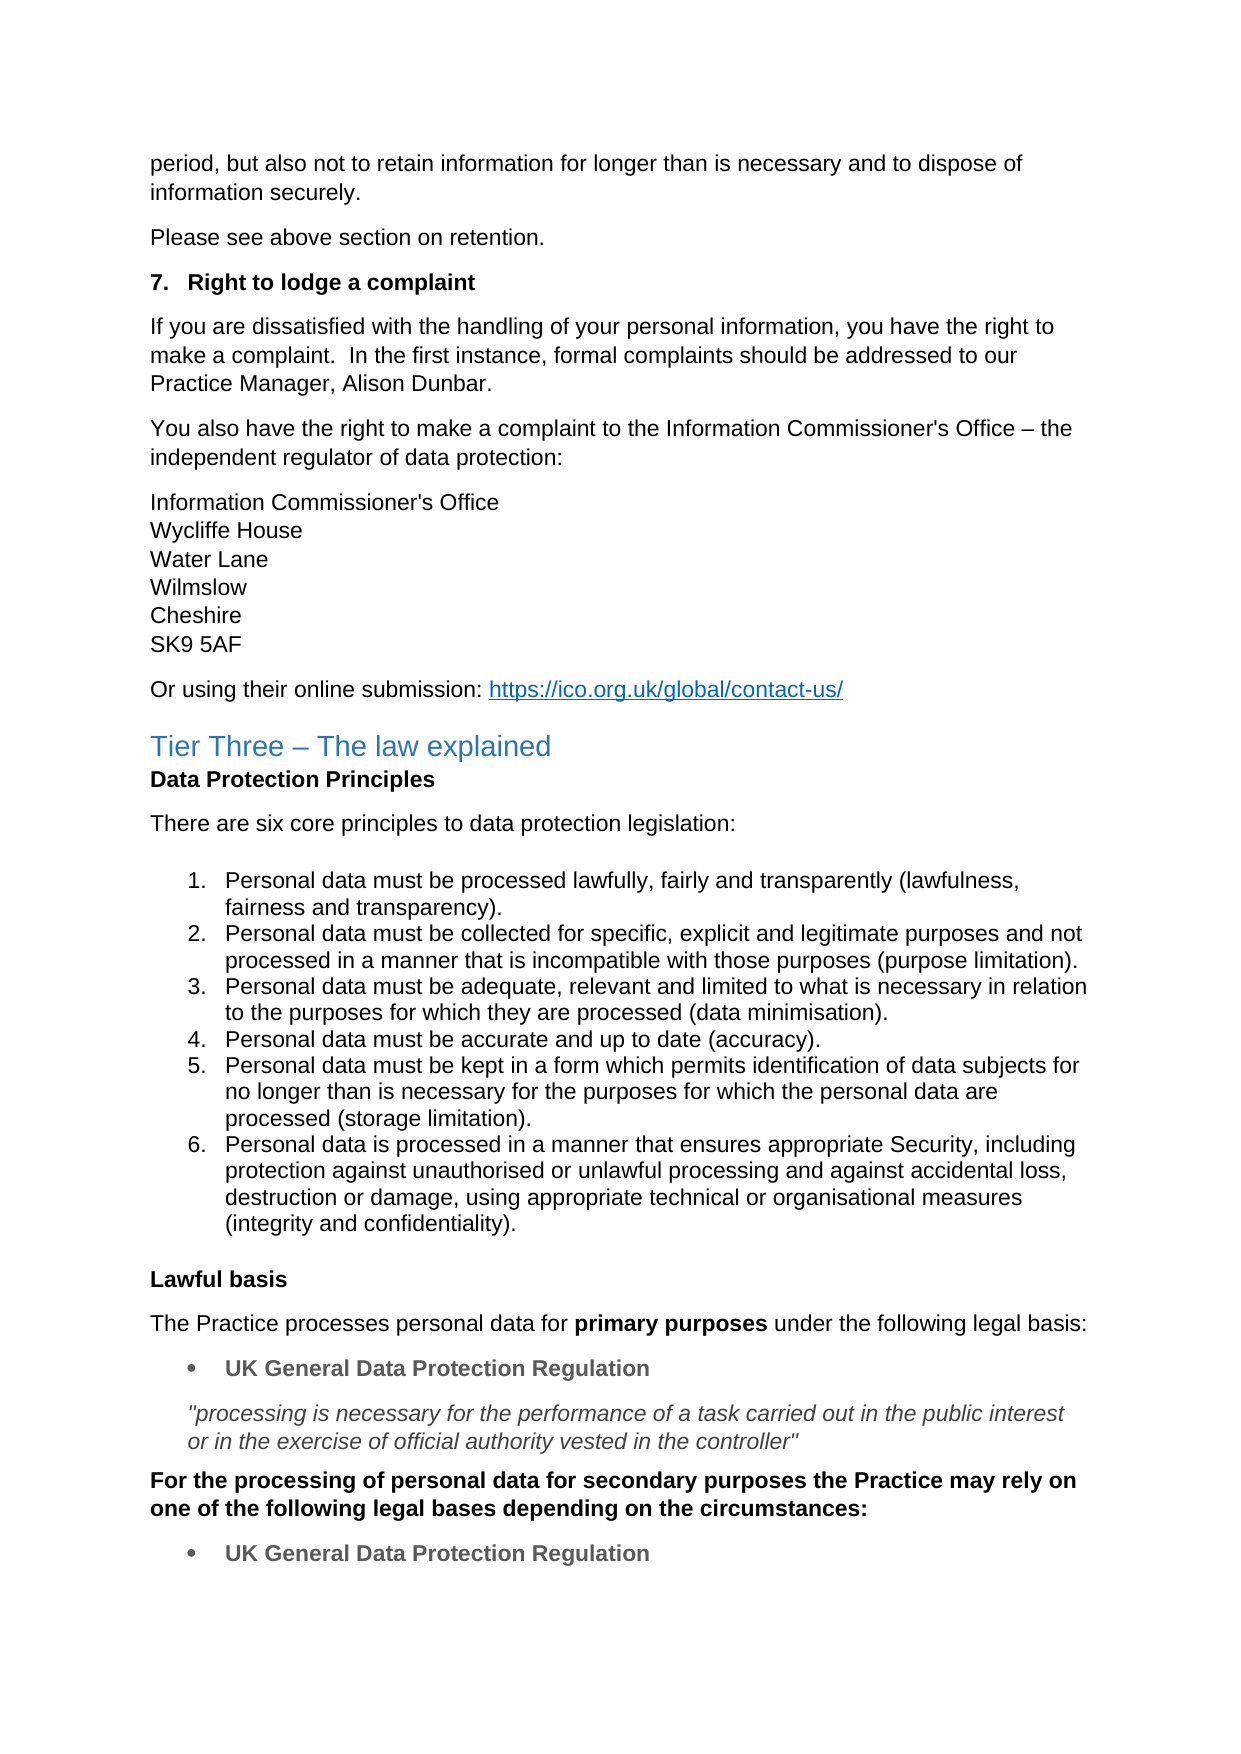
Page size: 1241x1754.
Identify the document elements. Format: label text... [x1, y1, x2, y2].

text Please see above section on retention. [150, 223, 1090, 250]
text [150, 150, 1090, 205]
subtitle UK General Data Protection Regulation [187, 1540, 1090, 1567]
text There are six core principles to data protection legislation: [150, 810, 1090, 836]
text You also have the right to make a complaint to the Information Commissioner's Office – the independent regulator of data protection: [150, 415, 1090, 470]
text For the processing of personal data for secondary purposes the Practice may rely on one of the following legal bases depending on the circumstances: [150, 1467, 1090, 1522]
list Personal data must be collected for specific, explicit and legitimate purposes and not processed in a manner that is incompatible with those purposes (purpose limitation). [187, 920, 1090, 973]
subtitle Lawful basis [150, 1266, 1090, 1292]
subtitle Data Protection Principles [150, 766, 1090, 792]
list Personal data is processed in a manner that ensures appropriate Security, including protection against unauthorised or unlawful processing and against accidental loss, destruction or damage, using appropriate technical or organisational measures (integrity and confidentiality). [187, 1131, 1090, 1236]
list Personal data must be processed lawfully, fairly and transparently (lawfulness, fairness and transparency). [187, 867, 1090, 920]
subtitle UK General Data Protection Regulation [187, 1355, 1090, 1381]
text If you are dissatisfied with the handling of your personal information, you have the right to make a complaint. In the first instance, formal complaints should be addressed to our Practice Manager, Alison Dunbar. [150, 313, 1090, 396]
text Or using their online submission: https://ico.org.uk/global/contact-us/ [150, 676, 1090, 702]
text Information Commissioner's Office Wycliffe House Water Lane Wilmslow Cheshire SK9 5AF [150, 489, 1090, 657]
list Personal data must be kept in a form which permits identification of data subjects for no longer than is necessary for the purposes for which the personal data are processed (storage limitation). [187, 1052, 1090, 1131]
subtitle Tier Three – The law explained [150, 729, 1090, 763]
list Personal data must be adequate, relevant and limited to what is necessary in relation to the purposes for which they are processed (data minimisation). [187, 973, 1090, 1026]
text "processing is necessary for the performance of a task carried out in the public interest or in the exercise of official authority vested in the controller" [187, 1399, 1090, 1454]
list Personal data must be accurate and up to date (accuracy). [187, 1026, 1090, 1052]
subtitle Right to lodge a complaint [150, 269, 1090, 295]
text The Practice processes personal data for primary purposes under the following legal basis: [150, 1310, 1090, 1336]
